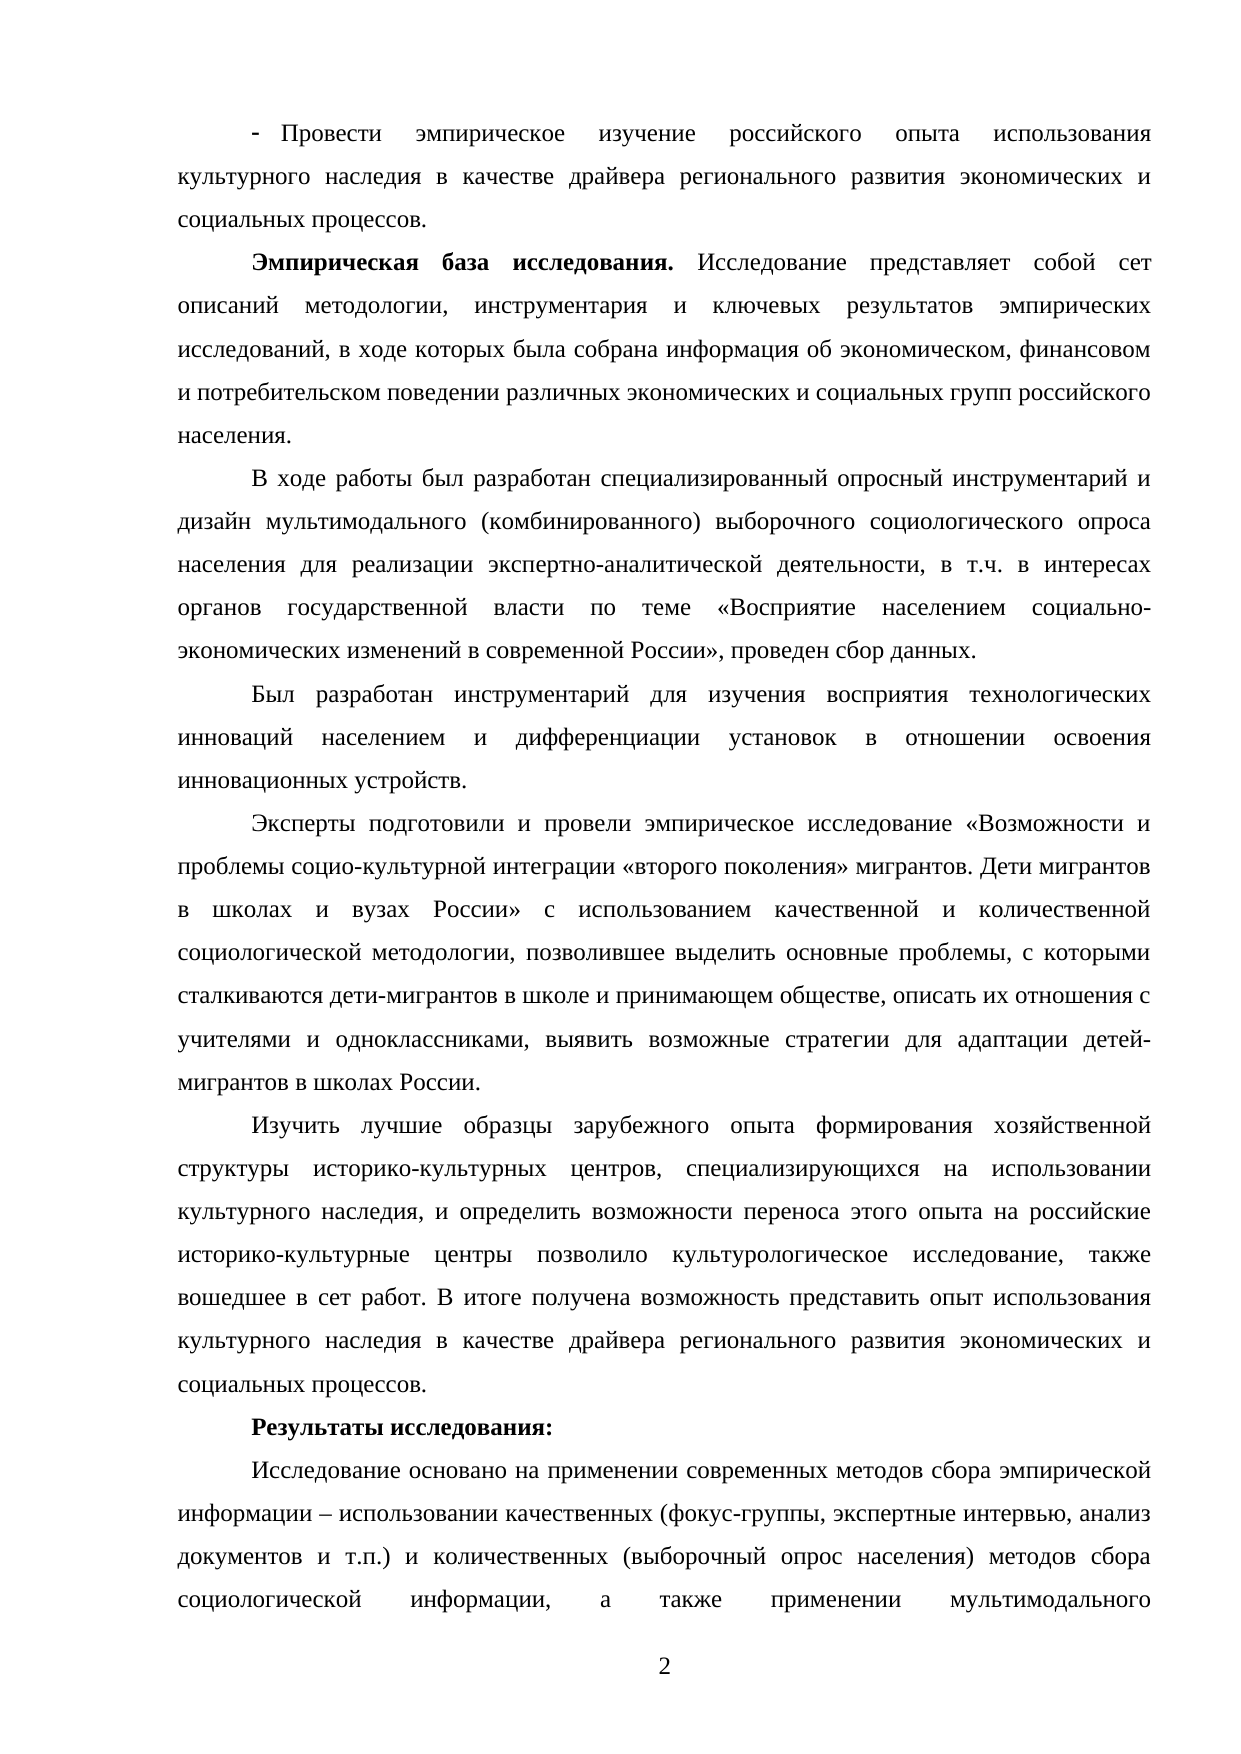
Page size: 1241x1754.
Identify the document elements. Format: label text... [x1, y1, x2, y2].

list Провести эмпирическое изучение российского опыта использования культурного наследия в качестве драйвера регионального развития экономических и социальных процессов. [177, 118, 1152, 233]
text Эмпирическая база исследования. Исследование представляет собой сет описаний методологии, инструментария и ключевых результатов эмпирических исследований, в ходе которых была собрана информация об экономическом, финансовом и потребительском поведении различных экономических и социальных групп российского населения. [177, 247, 1152, 449]
text Эксперты подготовили и провели эмпирическое исследование «Возможности и проблемы социо-культурной интеграции «второго поколения» мигрантов. Дети мигрантов в школах и вузах России» с использованием качественной и количественной социологической методологии, позволившее выделить основные проблемы, с которыми сталкиваются дети-мигрантов в школе и принимающем обществе, описать их отношения с учителями и одноклассниками, выявить возможные стратегии для адаптации детей-мигрантов в школах России. [177, 808, 1152, 1096]
text Изучить лучшие образцы зарубежного опыта формирования хозяйственной структуры историко-культурных центров, специализирующихся на использовании культурного наследия, и определить возможности переноса этого опыта на российские историко-культурные центры позволило культурологическое исследование, также вошедшее в сет работ. В итоге получена возможность представить опыт использования культурного наследия в качестве драйвера регионального развития экономических и социальных процессов. [177, 1110, 1152, 1397]
text В ходе работы был разработан специализированный опросный инструментарий и дизайн мультимодального (комбинированного) выборочного социологического опроса населения для реализации экспертно-аналитической деятельности, в т.ч. в интересах органов государственной власти по теме «Восприятие населением социально-экономических изменений в современной России», проведен сбор данных. [177, 463, 1152, 664]
text Был разработан инструментарий для изучения восприятия технологических инноваций населением и дифференциации установок в отношении освоения инновационных устройств. [177, 679, 1152, 794]
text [177, 1455, 1152, 1613]
text Результаты исследования: [177, 1412, 1152, 1441]
